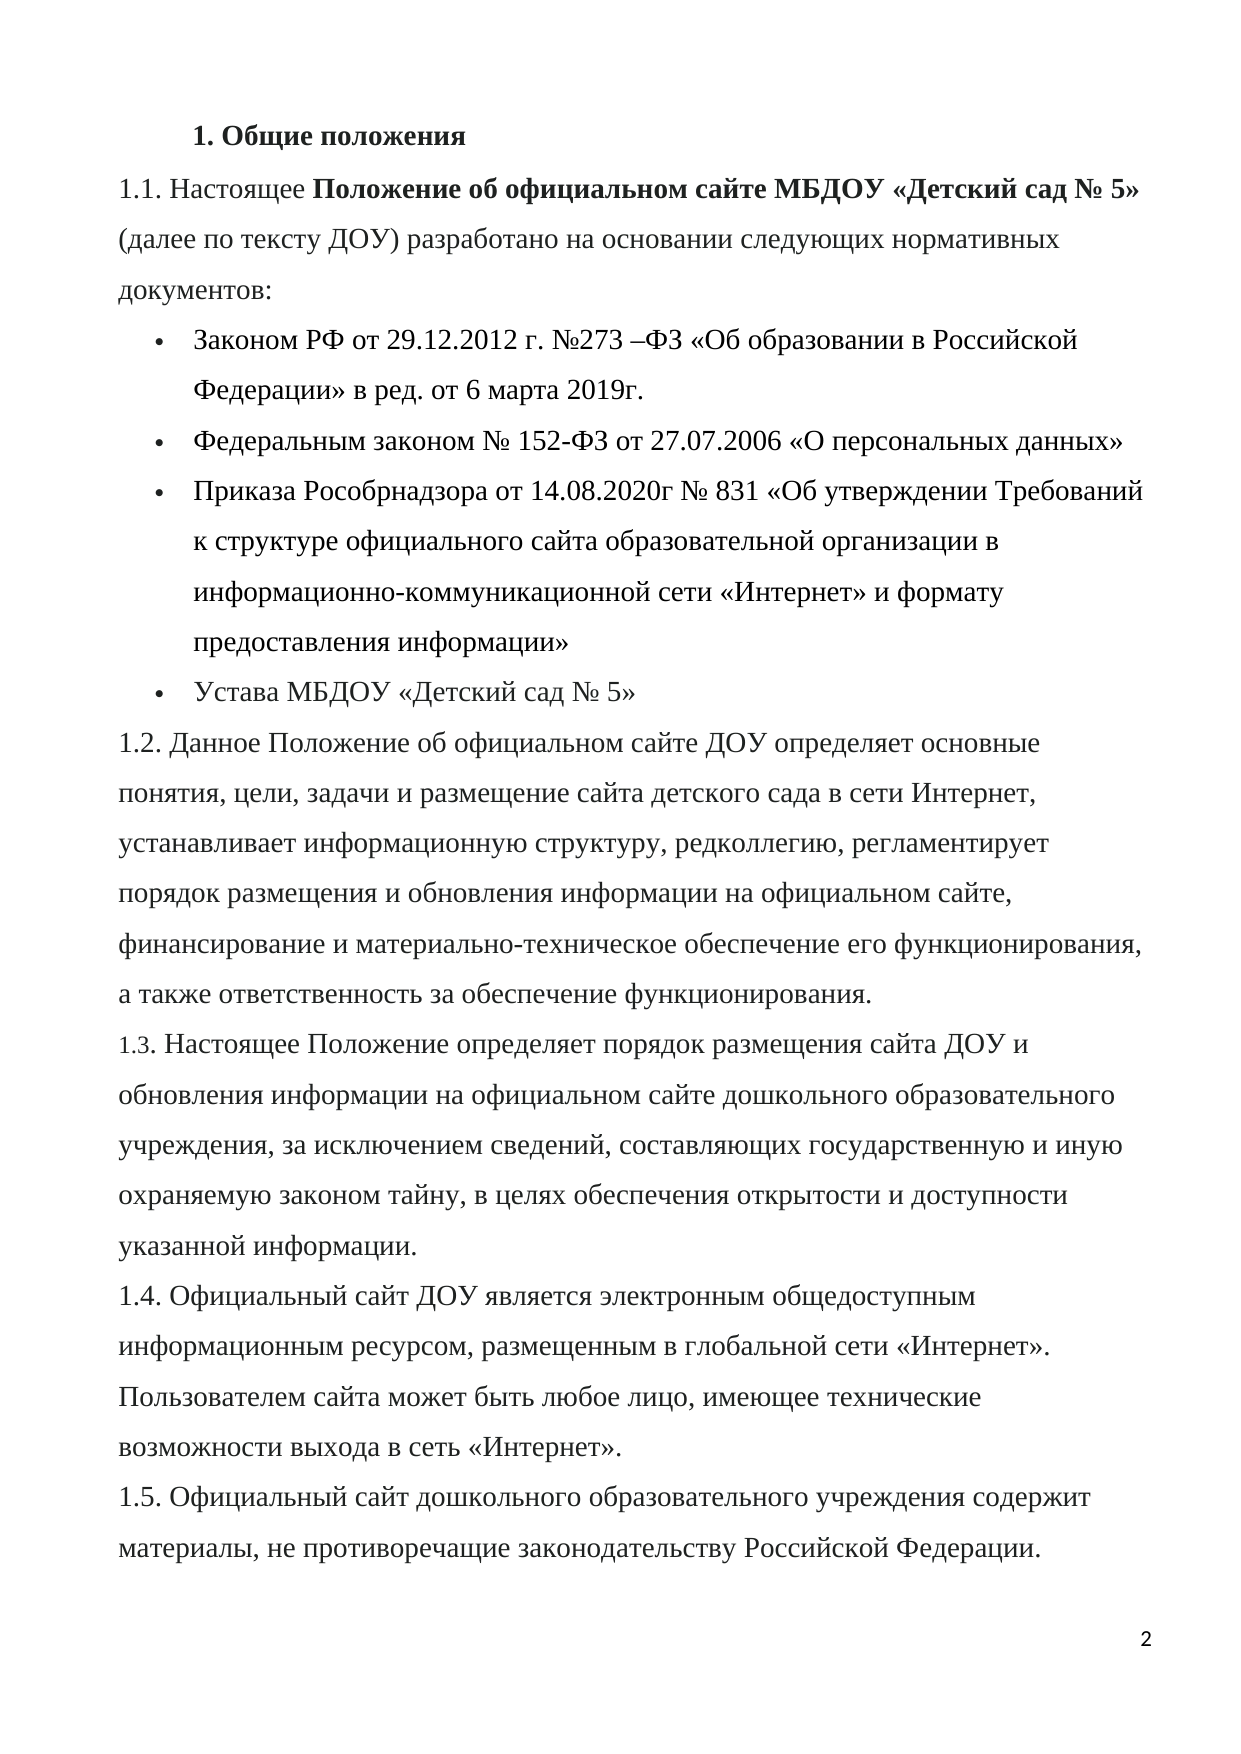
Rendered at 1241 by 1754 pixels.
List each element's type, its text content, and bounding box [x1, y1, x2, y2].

text 1.1. Настоящее Положение об официальном сайте МБДОУ «Детский сад № 5» (далее по тексту ДОУ) разработано на основании следующих нормативных документов: [118, 171, 1152, 305]
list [118, 674, 1152, 1563]
text 1. Общие положения [118, 118, 1152, 152]
list Приказа Рособрнадзора от 14.08.2020г № 831 «Об утверждении Требований к структуре официального сайта образовательной организации в информационно-коммуникационной сети «Интернет» и формату предоставления информации» [156, 473, 1152, 658]
list Законом РФ от 29.12.2012 г. №273 –ФЗ «Об образовании в Российской Федерации» в ред. от 6 марта 2019г. [156, 322, 1152, 406]
list Федеральным законом № 152-ФЗ от 27.07.2006 «О персональных данных» [156, 423, 1152, 456]
